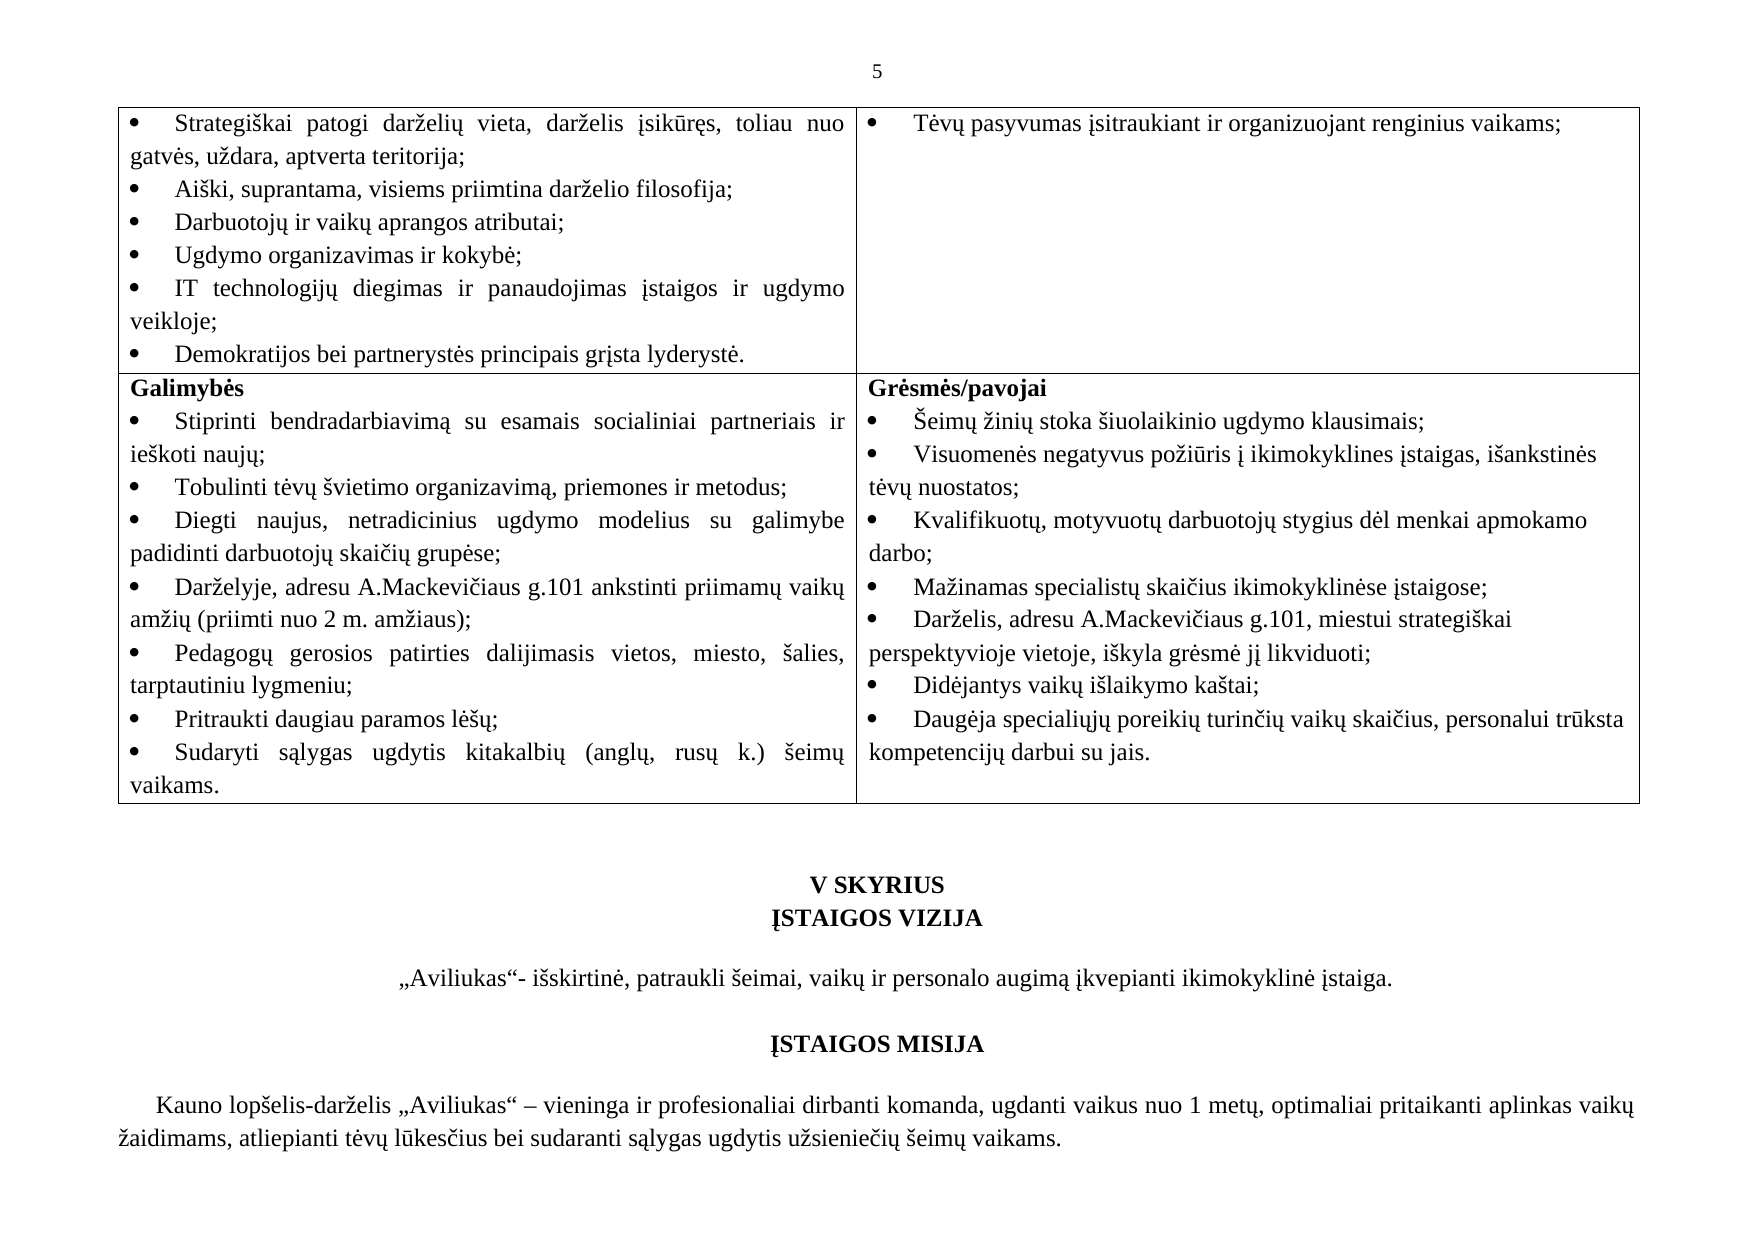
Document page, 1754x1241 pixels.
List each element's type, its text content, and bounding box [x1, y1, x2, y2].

text V SKYRIUS [118, 870, 1636, 898]
text „Aviliukas“- išskirtinė, patraukli šeimai, vaikų ir personalo augimą įkvepianti ikimokyklinė įstaiga. [118, 963, 1636, 992]
text ĮSTAIGOS MISIJA [118, 1029, 1636, 1058]
table_cell Galimybės Stiprinti bendradarbiavimą su esamais socialiniai partneriais ir ieškoti naujų; Tobulinti tėvų švietimo organizavimą, priemones ir metodus; Diegti naujus, netradicinius ugdymo modelius su galimybe padidinti darbuotojų skaičių grupėse; Darželyje, adresu A.Mackevičiaus g.101 ankstinti priimamų vaikų amžių (priimti nuo 2 m. amžiaus); Pedagogų gerosios patirties dalijimasis vietos, miesto, šalies, tarptautiniu lygmeniu; Pritraukti daugiau paramos lėšų; Sudaryti sąlygas ugdytis kitakalbių (anglų, rusų k.) šeimų vaikams. [119, 374, 856, 803]
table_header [857, 108, 1639, 372]
text ĮSTAIGOS VIZIJA [118, 903, 1636, 932]
list Kauno lopšelis-darželis „Aviliukas“ – vieninga ir profesionaliai dirbanti komanda, ugdanti vaikus nuo 1 metų, optimaliai pritaikanti aplinkas vaikų žaidimams, atliepianti tėvų lūkesčius bei sudaranti sąlygas ugdytis užsieniečių šeimų vaikams. [118, 1090, 1636, 1152]
table_cell Grėsmės/pavojai Šeimų žinių stoka šiuolaikinio ugdymo klausimais; Visuomenės negatyvus požiūris į ikimokyklines įstaigas, išankstinės tėvų nuostatos; Kvalifikuotų, motyvuotų darbuotojų stygius dėl menkai apmokamo darbo; Mažinamas specialistų skaičius ikimokyklinėse įstaigose; Darželis, adresu A.Mackevičiaus g.101, miestui strategiškai perspektyvioje vietoje, iškyla grėsmė jį likviduoti; Didėjantys vaikų išlaikymo kaštai; Daugėja specialiųjų poreikių turinčių vaikų skaičius, personalui trūksta kompetencijų darbui su jais. [857, 374, 1639, 803]
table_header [119, 108, 856, 372]
